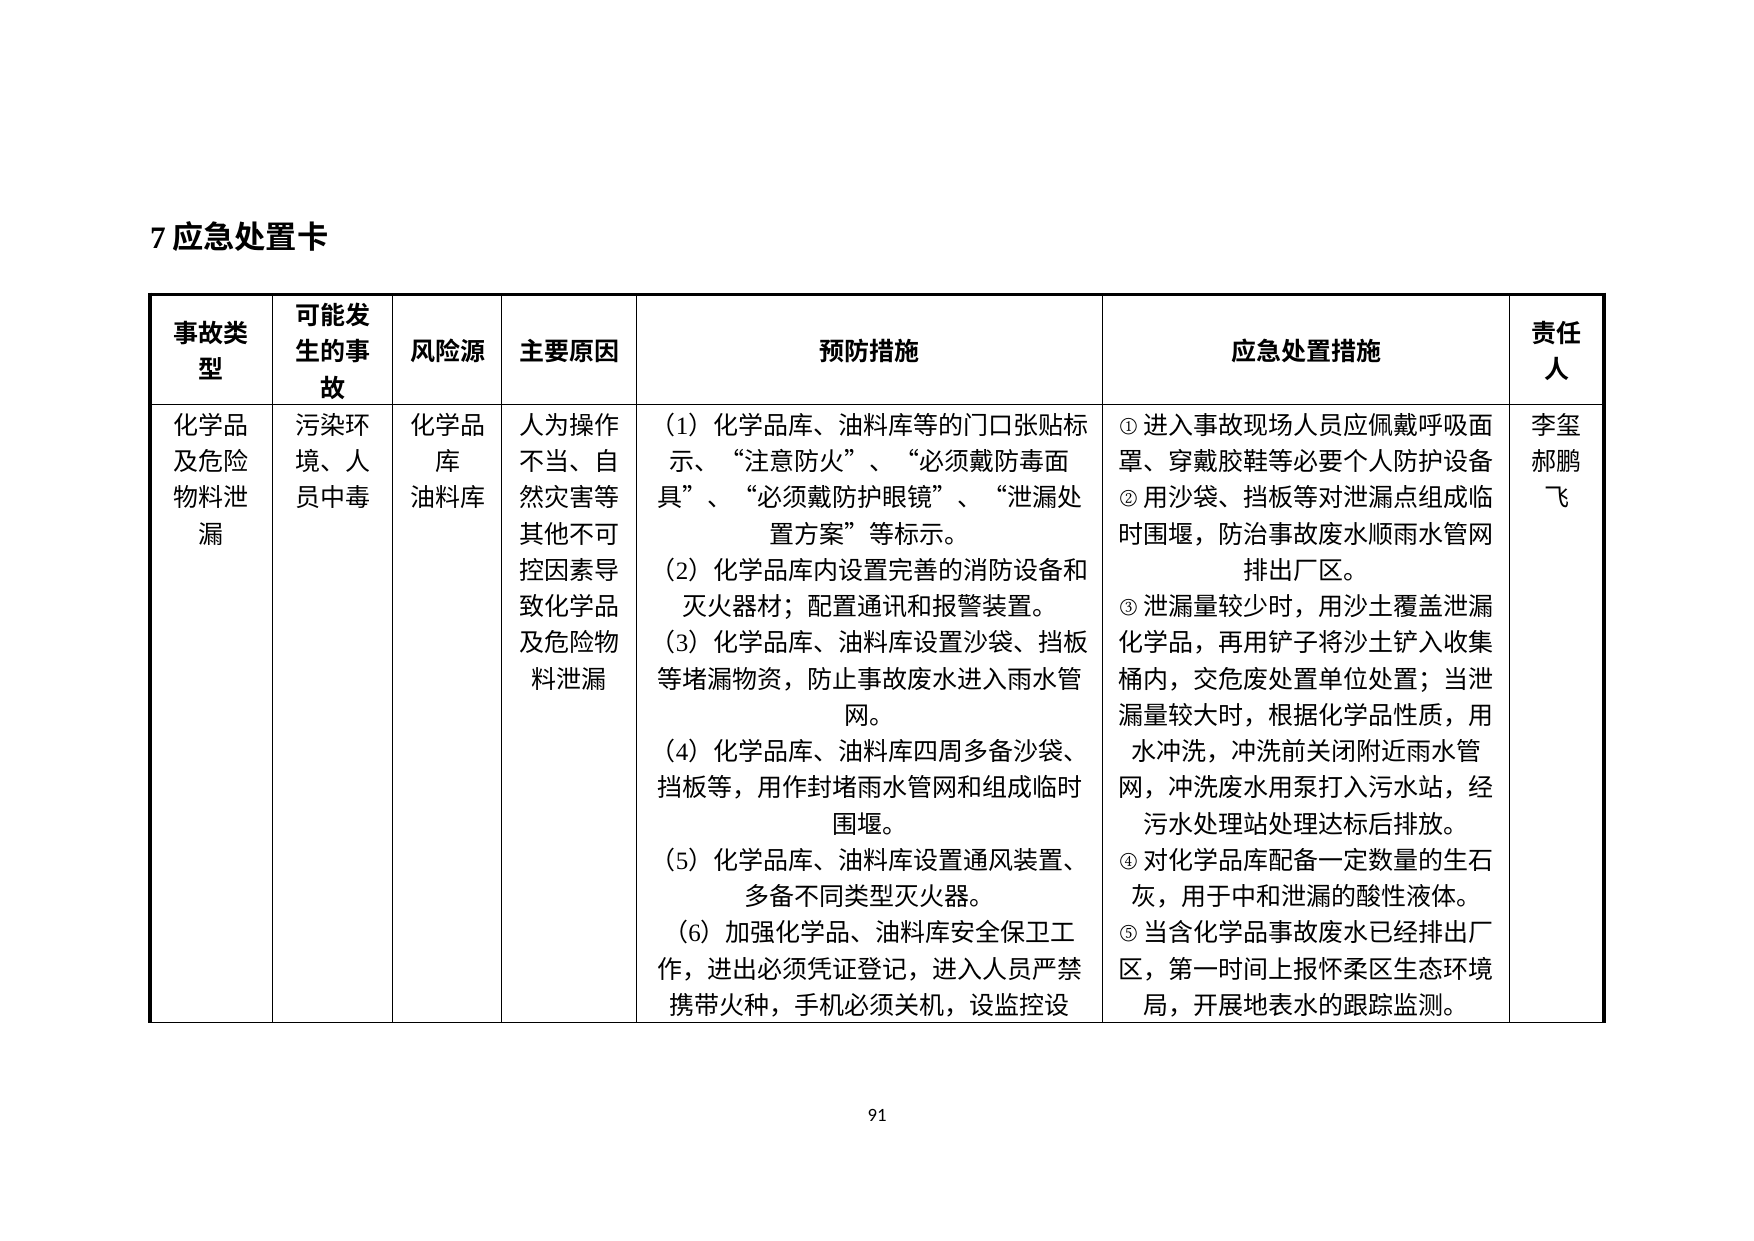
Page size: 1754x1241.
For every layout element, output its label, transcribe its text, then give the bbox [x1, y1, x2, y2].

table_header 责任人 [1510, 296, 1602, 404]
table_header 事故类型 [152, 296, 272, 404]
table_header 主要原因 [502, 296, 636, 404]
subtitle 7应急处置卡 [150, 212, 1604, 257]
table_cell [502, 405, 636, 1022]
table_header 可能发生的事故 [273, 296, 392, 404]
table_header 预防措施 [637, 296, 1102, 404]
table_cell 污染环境、人员中毒 [273, 405, 392, 1022]
table_cell 化学品及危险物料泄漏 [152, 405, 272, 1022]
table_header 应急处置措施 [1103, 296, 1509, 404]
table_cell 化学品库 油料库 [393, 405, 501, 1022]
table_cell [637, 405, 1102, 1022]
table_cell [1103, 405, 1509, 1022]
table_header 风险源 [393, 296, 501, 404]
table_cell 李玺 郝鹏飞 [1510, 405, 1602, 1022]
